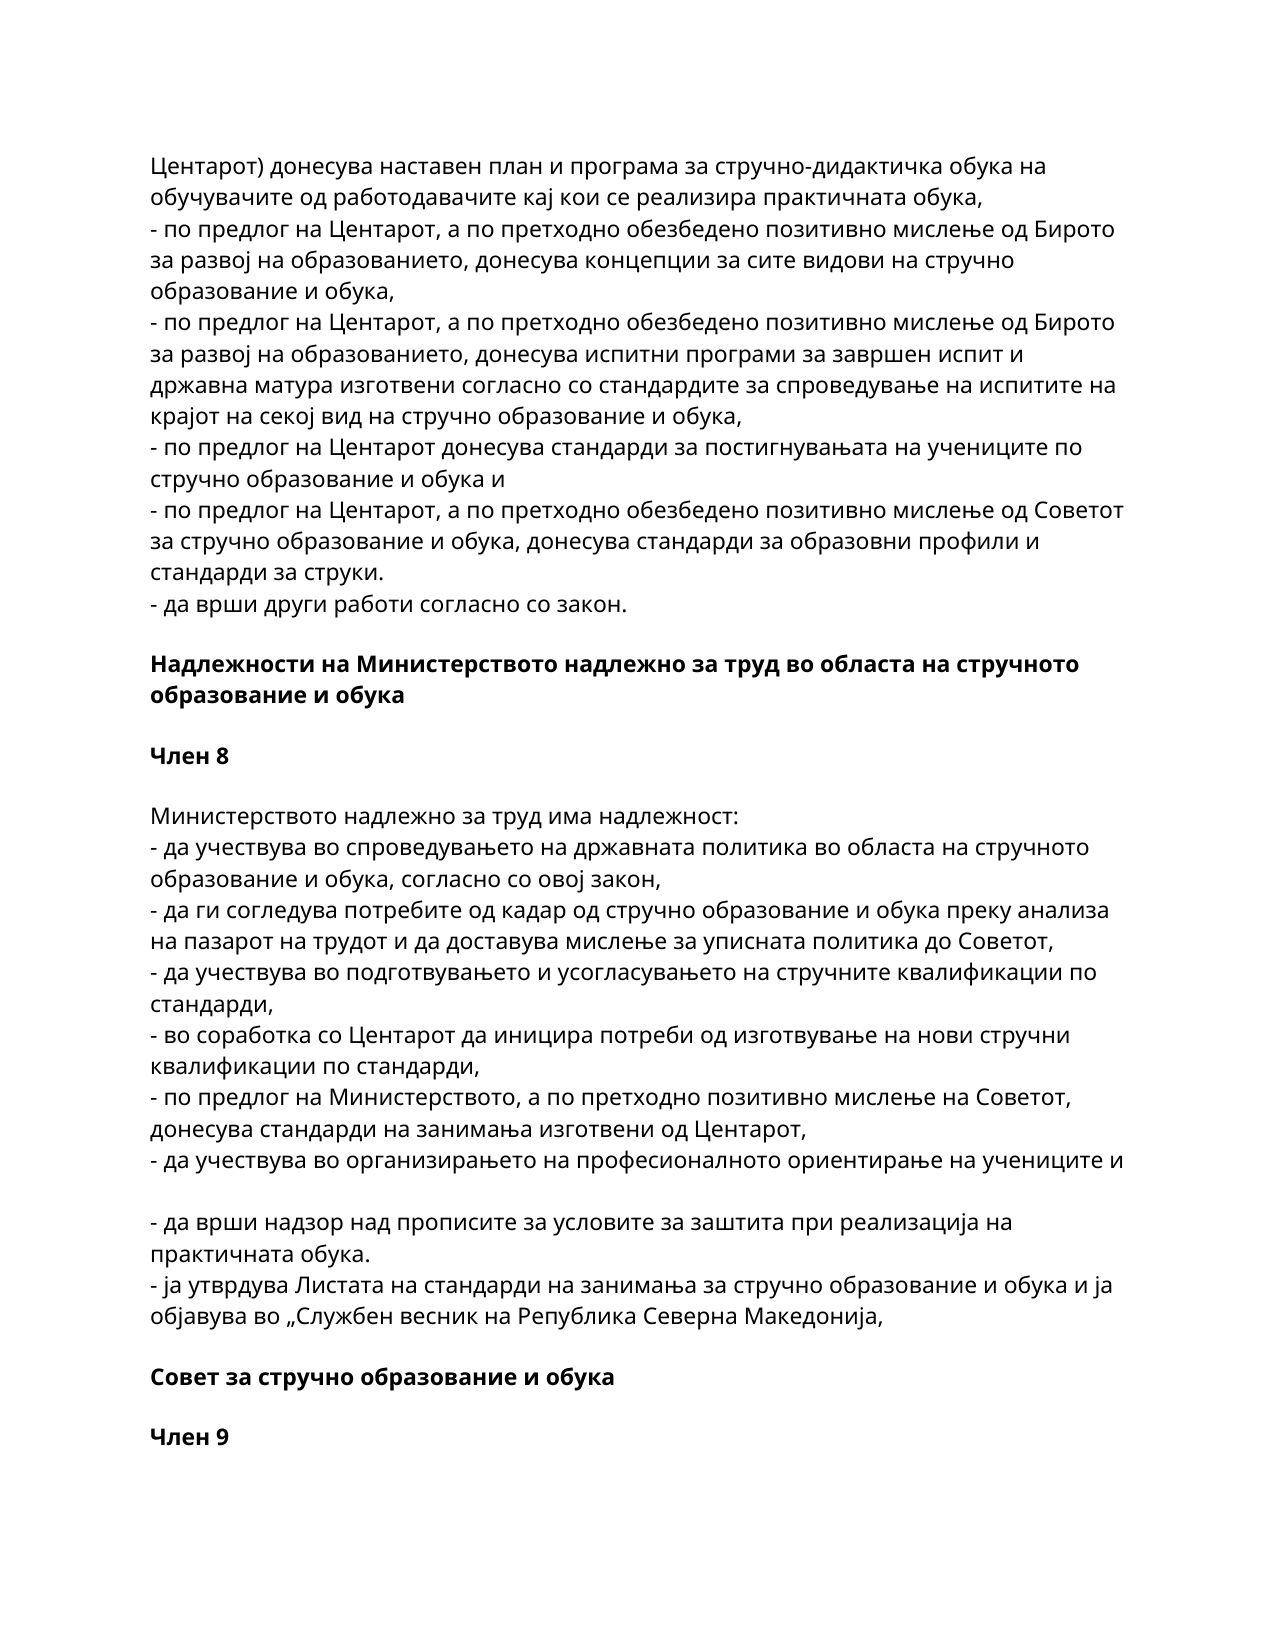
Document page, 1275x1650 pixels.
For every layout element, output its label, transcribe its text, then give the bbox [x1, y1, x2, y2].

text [150, 150, 1125, 619]
text Член 9 [150, 1421, 1125, 1452]
text Член 8 [150, 739, 1125, 771]
text Надлежности на Министерството надлежно за труд во областа на стручното образование и обука [150, 648, 1125, 710]
text Министерството надлежно за труд има надлежност: - да учествува во спроведувањето на државната политика во областа на стручното образование и обука, согласно со овој закон, - да ги согледува потребите од кадар од стручно образование и обука преку анализа на пазарот на трудот и да доставува мислење за уписната политика до Советот, - да учествува во подготвувањето и усогласувањето на стручните квалификации по стандарди, - во соработка со Центарот да иницира потреби од изготвување на нови стручни квалификации по стандарди, - по предлог на Министерството, а по претходно позитивно мислење на Советот, донесува стандарди на занимања изготвени од Центарот, - да учествува во организирањето на професионалното ориентирање на учениците и - да врши надзор над прописите за условите за заштита при реализација на практичната обука. - ја утврдува Листата на стандарди на занимања за стручно образование и обука и ја објавува во „Службен весник на Република Северна Македонија, [150, 800, 1125, 1331]
text Совет за стручно образование и обука [150, 1360, 1125, 1392]
